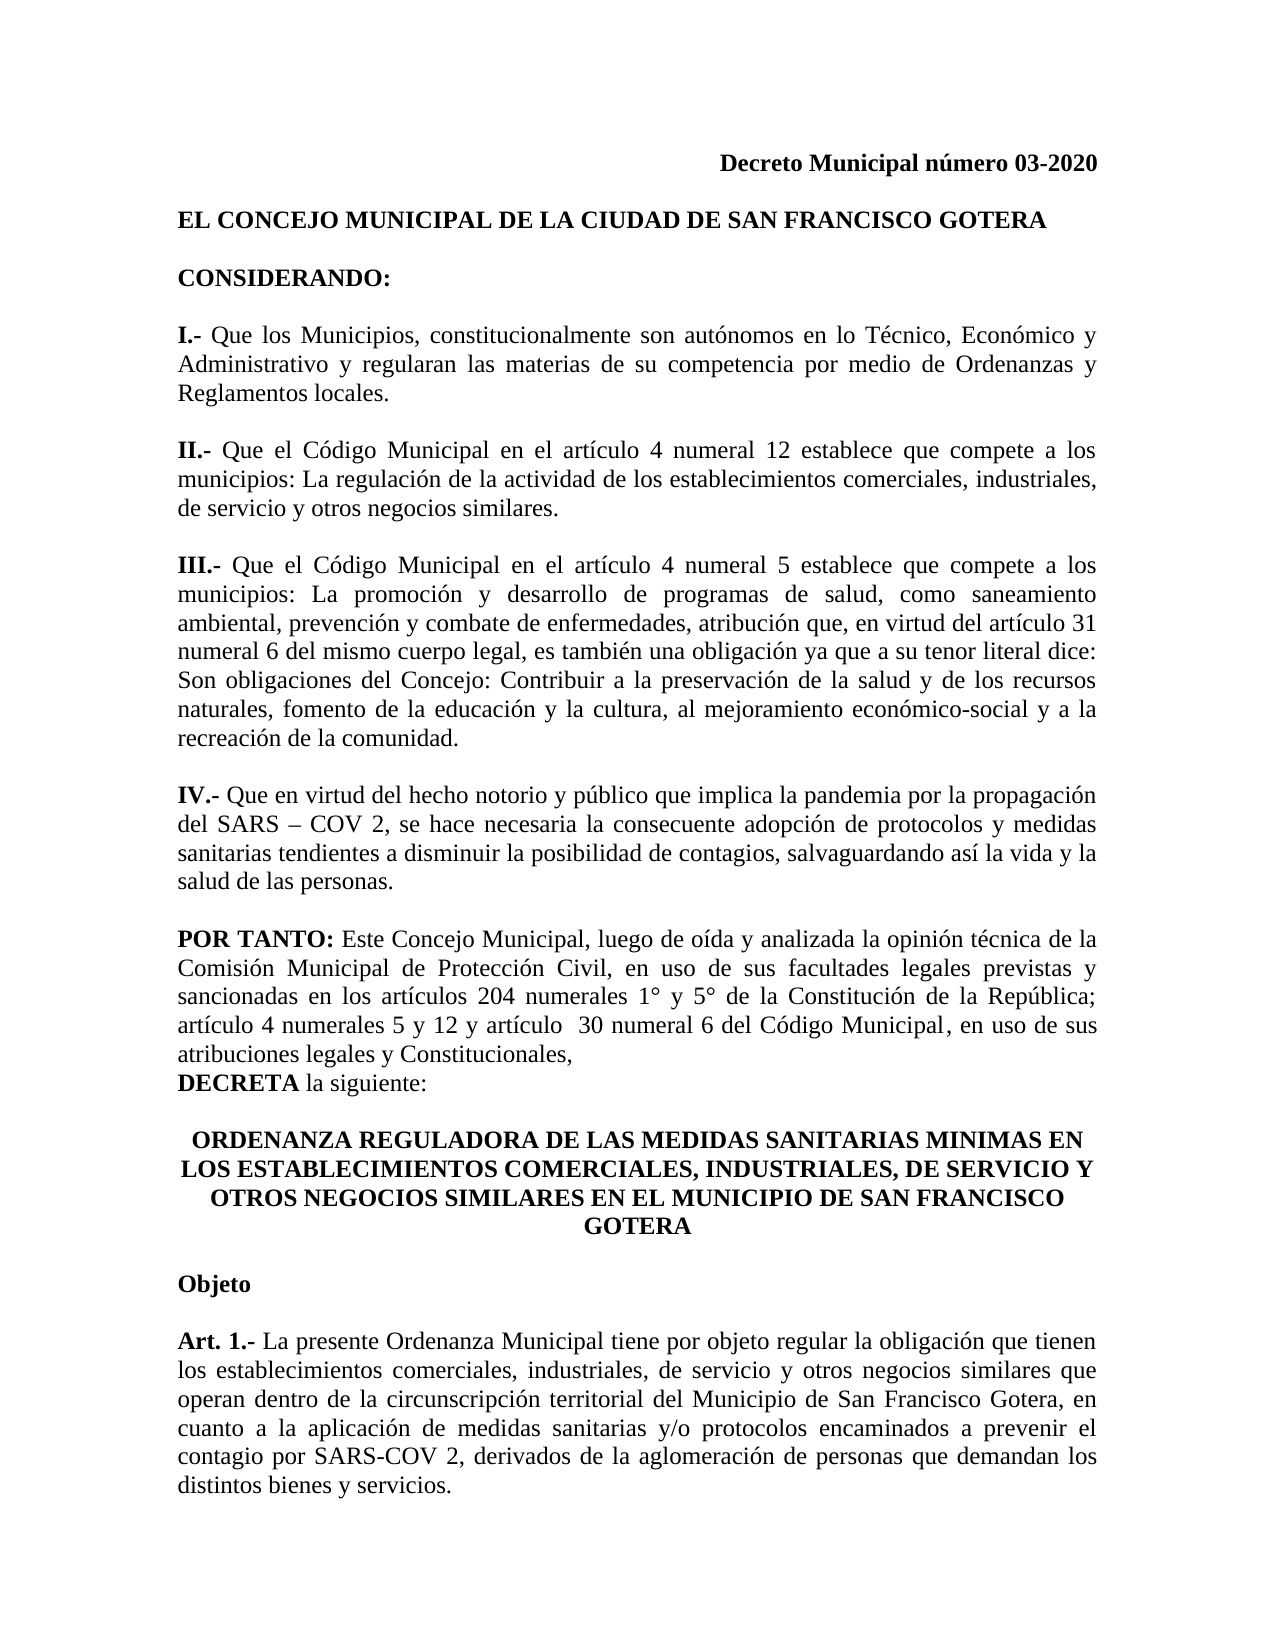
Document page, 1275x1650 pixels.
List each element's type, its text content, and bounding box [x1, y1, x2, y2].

text I.- Que los Municipios, constitucionalmente son autónomos en lo Técnico, Económico y Administrativo y regularan las materias de su competencia por medio de Ordenanzas y Reglamentos locales. [177, 320, 1098, 406]
text Decreto Municipal número 03-2020 [177, 148, 1098, 176]
text EL CONCEJO MUNICIPAL DE LA CIUDAD DE SAN FRANCISCO GOTERA [177, 205, 1098, 234]
text POR TANTO: Este Concejo Municipal, luego de oída y analizada la opinión técnica de la Comisión Municipal de Protección Civil, en uso de sus facultades legales previstas y sancionadas en los artículos 204 numerales 1° y 5° de la Constitución de la República; artículo 4 numerales 5 y 12 y artículo 30 numeral 6 del Código Municipal, en uso de sus atribuciones legales y Constitucionales, [177, 924, 1098, 1068]
text CONSIDERANDO: [177, 263, 1098, 291]
text IV.- Que en virtud del hecho notorio y público que implica la pandemia por la propagación del SARS – COV 2, se hace necesaria la consecuente adopción de protocolos y medidas sanitarias tendientes a disminuir la posibilidad de contagios, salvaguardando así la vida y la salud de las personas. [177, 780, 1098, 895]
text DECRETA la siguiente: [177, 1068, 1098, 1096]
text III.- Que el Código Municipal en el artículo 4 numeral 5 establece que compete a los municipios: La promoción y desarrollo de programas de salud, como saneamiento ambiental, prevención y combate de enfermedades, atribución que, en virtud del artículo 31 numeral 6 del mismo cuerpo legal, es también una obligación ya que a su tenor literal dice: Son obligaciones del Concejo: Contribuir a la preservación de la salud y de los recursos naturales, fomento de la educación y la cultura, al mejoramiento económico-social y a la recreación de la comunidad. [177, 550, 1098, 751]
text Art. 1.- La presente Ordenanza Municipal tiene por objeto regular la obligación que tienen los establecimientos comerciales, industriales, de servicio y otros negocios similares que operan dentro de la circunscripción territorial del Municipio de San Francisco Gotera, en cuanto a la aplicación de medidas sanitarias y/o protocolos encaminados a prevenir el contagio por SARS-COV 2, derivados de la aglomeración de personas que demandan los distintos bienes y servicios. [177, 1326, 1098, 1499]
text ORDENANZA REGULADORA DE LAS MEDIDAS SANITARIAS MINIMAS EN LOS ESTABLECIMIENTOS COMERCIALES, INDUSTRIALES, DE SERVICIO Y OTROS NEGOCIOS SIMILARES EN EL MUNICIPIO DE SAN FRANCISCO GOTERA [177, 1125, 1098, 1240]
text Objeto [177, 1269, 1098, 1298]
text II.- Que el Código Municipal en el artículo 4 numeral 12 establece que compete a los municipios: La regulación de la actividad de los establecimientos comerciales, industriales, de servicio y otros negocios similares. [177, 435, 1098, 521]
